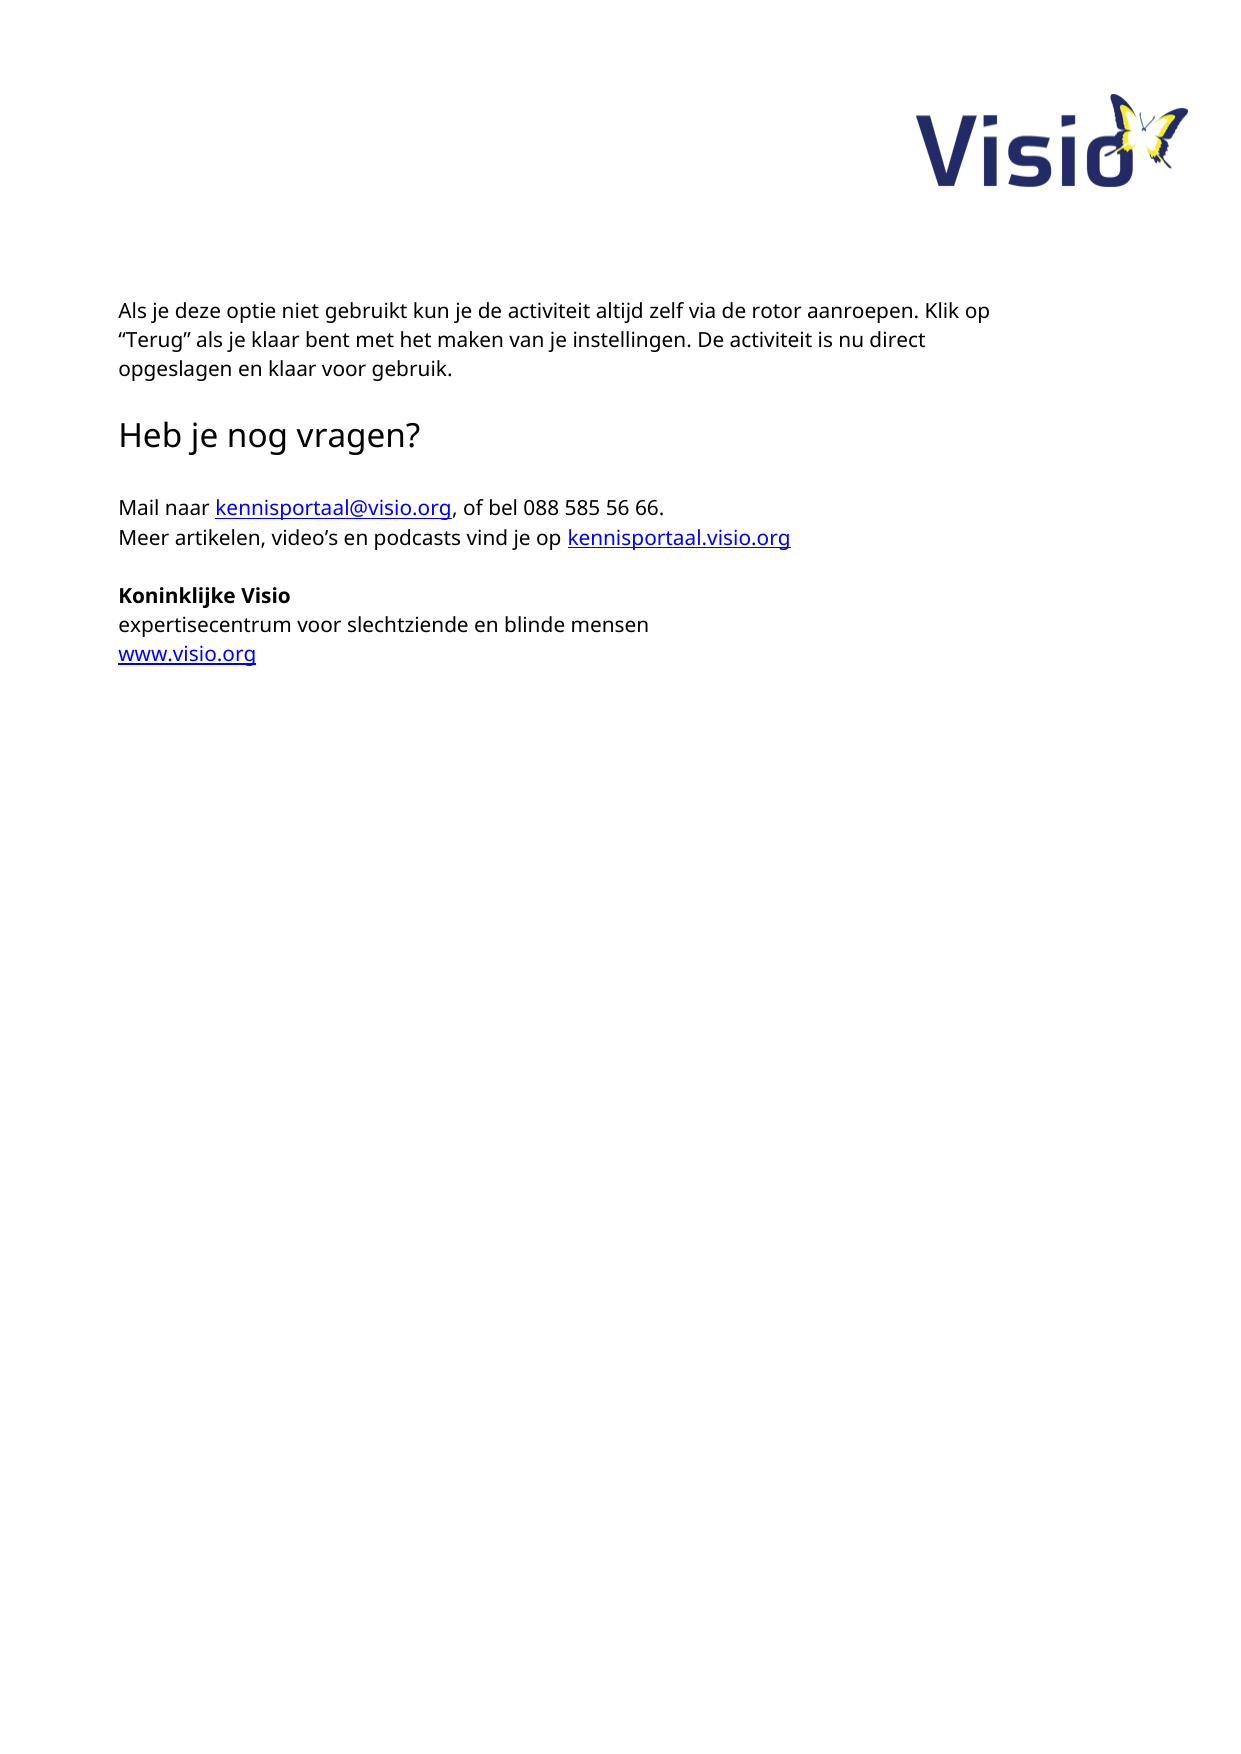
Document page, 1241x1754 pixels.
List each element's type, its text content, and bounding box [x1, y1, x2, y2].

text Meer artikelen, video’s en podcasts vind je op kennisportaal.visio.org [118, 522, 1034, 551]
text www.visio.org [118, 639, 1034, 668]
picture [904, 89, 1199, 190]
text Als je deze optie niet gebruikt kun je de activiteit altijd zelf via de rotor aanroepen. Klik op “Terug” als je klaar bent met het maken van je instellingen. De activiteit is nu direct opgeslagen en klaar voor gebruik. [118, 295, 1034, 383]
text Mail naar kennisportaal@visio.org, of bel 088 585 56 66. [118, 491, 1034, 522]
text expertisecentrum voor slechtziende en blinde mensen [118, 609, 1034, 639]
text Koninklijke Visio [118, 580, 1034, 609]
subtitle Heb je nog vragen? [118, 412, 1034, 457]
